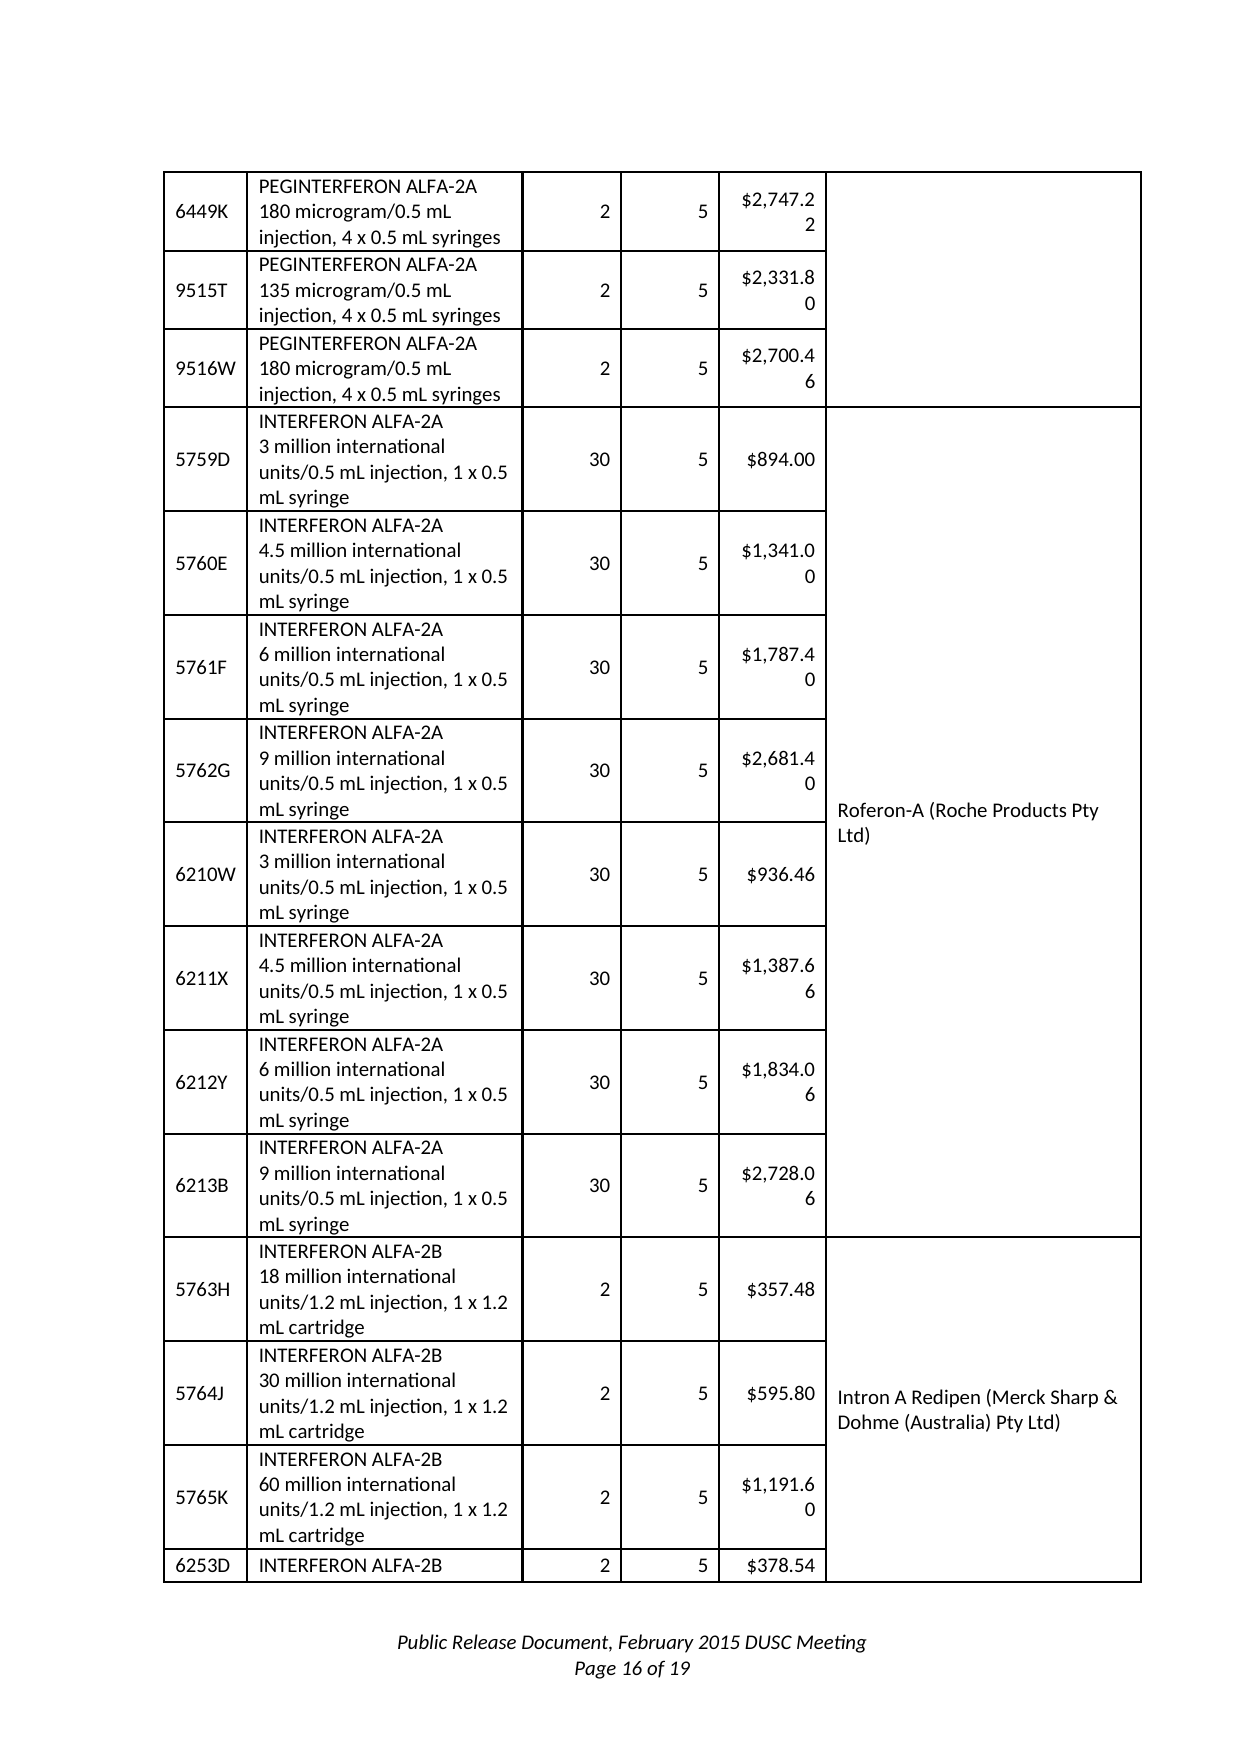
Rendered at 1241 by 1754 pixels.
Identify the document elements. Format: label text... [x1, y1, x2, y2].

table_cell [248, 252, 521, 328]
table_cell 30 [524, 1135, 620, 1236]
table_cell 2 [524, 1342, 620, 1444]
table_cell INTERFERON ALFA-2A 3 million international units/0.5 mL injection, 1 x 0.5 mL syringe [248, 823, 521, 925]
table_cell 30 [524, 720, 620, 821]
table_cell 2 [524, 1238, 620, 1340]
table_cell 30 [524, 823, 620, 925]
table_cell 5765K [165, 1446, 246, 1547]
table_cell 30 [524, 927, 620, 1029]
table_cell INTERFERON ALFA-2B 30 million international units/1.2 mL injection, 1 x 1.2 mL cartridge [248, 1342, 521, 1444]
table_cell 2 [524, 1446, 620, 1547]
table_cell $1,341.00 [720, 512, 825, 614]
table_cell 5 [622, 1550, 718, 1581]
table_cell $1,387.66 [720, 927, 825, 1029]
table_cell INTERFERON ALFA-2A 4.5 million international units/0.5 mL injection, 1 x 0.5 mL syringe [248, 512, 521, 614]
table_cell 5 [622, 252, 718, 328]
table_cell INTERFERON ALFA-2B 60 million international units/1.2 mL injection, 1 x 1.2 mL cartridge [248, 1446, 521, 1547]
table_cell $2,331.80 [720, 252, 825, 328]
table_cell INTERFERON ALFA-2A 9 million international units/0.5 mL injection, 1 x 0.5 mL syringe [248, 1135, 521, 1236]
table_cell 30 [524, 616, 620, 717]
table_cell 5 [622, 512, 718, 614]
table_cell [248, 1550, 521, 1581]
table_cell 6449K [165, 173, 246, 249]
table_cell $2,747.22 [720, 173, 825, 249]
table_cell 5 [622, 1135, 718, 1236]
table_cell PEGINTERFERON ALFA-2A 180 microgram/0.5 mL injection, 4 x 0.5 mL syringes [248, 330, 521, 406]
table_cell $894.00 [720, 408, 825, 510]
table_cell 5763H [165, 1238, 246, 1340]
table_cell $2,681.40 [720, 720, 825, 821]
table_cell 2 [524, 173, 620, 249]
table_cell 6212Y [165, 1031, 246, 1132]
table_cell 5759D [165, 408, 246, 510]
table_cell Intron A Redipen (Merck Sharp & Dohme (Australia) Pty Ltd) [827, 1238, 1140, 1581]
table_cell 5 [622, 1238, 718, 1340]
table_cell 5 [622, 1031, 718, 1132]
table_cell 6211X [165, 927, 246, 1029]
table_cell 5 [622, 330, 718, 406]
table_cell 2 [524, 330, 620, 406]
table_cell PEGINTERFERON ALFA-2A 180 microgram/0.5 mL injection, 4 x 0.5 mL syringes [248, 173, 521, 249]
table_cell $595.80 [720, 1342, 825, 1444]
table_cell 5761F [165, 616, 246, 717]
table_cell $357.48 [720, 1238, 825, 1340]
table_cell INTERFERON ALFA-2A 9 million international units/0.5 mL injection, 1 x 0.5 mL syringe [248, 720, 521, 821]
table_cell 5 [622, 173, 718, 249]
table_cell $2,700.46 [720, 330, 825, 406]
table_cell 5 [622, 1446, 718, 1547]
table_cell 30 [524, 1031, 620, 1132]
table_cell $1,787.40 [720, 616, 825, 717]
table_cell Roferon-A (Roche Products Pty Ltd) [827, 408, 1140, 1236]
table_cell 5 [622, 823, 718, 925]
table_cell 30 [524, 408, 620, 510]
table_cell 5 [622, 927, 718, 1029]
table_cell $1,191.60 [720, 1446, 825, 1547]
table_cell 5 [622, 616, 718, 717]
table_cell 5 [622, 720, 718, 821]
table_cell 5 [622, 408, 718, 510]
table_cell INTERFERON ALFA-2B 18 million international units/1.2 mL injection, 1 x 1.2 mL cartridge [248, 1238, 521, 1340]
table_cell 5760E [165, 512, 246, 614]
table_cell 2 [524, 252, 620, 328]
table_cell 5762G [165, 720, 246, 821]
table_cell 5 [622, 1342, 718, 1444]
table_cell $2,728.06 [720, 1135, 825, 1236]
table_cell 2 [524, 1550, 620, 1581]
table_cell 6210W [165, 823, 246, 925]
table_cell $1,834.06 [720, 1031, 825, 1132]
table_cell INTERFERON ALFA-2A 4.5 million international units/0.5 mL injection, 1 x 0.5 mL syringe [248, 927, 521, 1029]
table_cell 9516W [165, 330, 246, 406]
table_cell 5764J [165, 1342, 246, 1444]
table_cell 30 [524, 512, 620, 614]
table_cell INTERFERON ALFA-2A 3 million international units/0.5 mL injection, 1 x 0.5 mL syringe [248, 408, 521, 510]
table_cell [827, 173, 1140, 406]
table_cell 6253D [165, 1550, 246, 1581]
table_cell INTERFERON ALFA-2A 6 million international units/0.5 mL injection, 1 x 0.5 mL syringe [248, 1031, 521, 1132]
table_cell 6213B [165, 1135, 246, 1236]
table_cell INTERFERON ALFA-2A 6 million international units/0.5 mL injection, 1 x 0.5 mL syringe [248, 616, 521, 717]
table_cell 9515T [165, 252, 246, 328]
table_cell $936.46 [720, 823, 825, 925]
table_cell $378.54 [720, 1550, 825, 1581]
